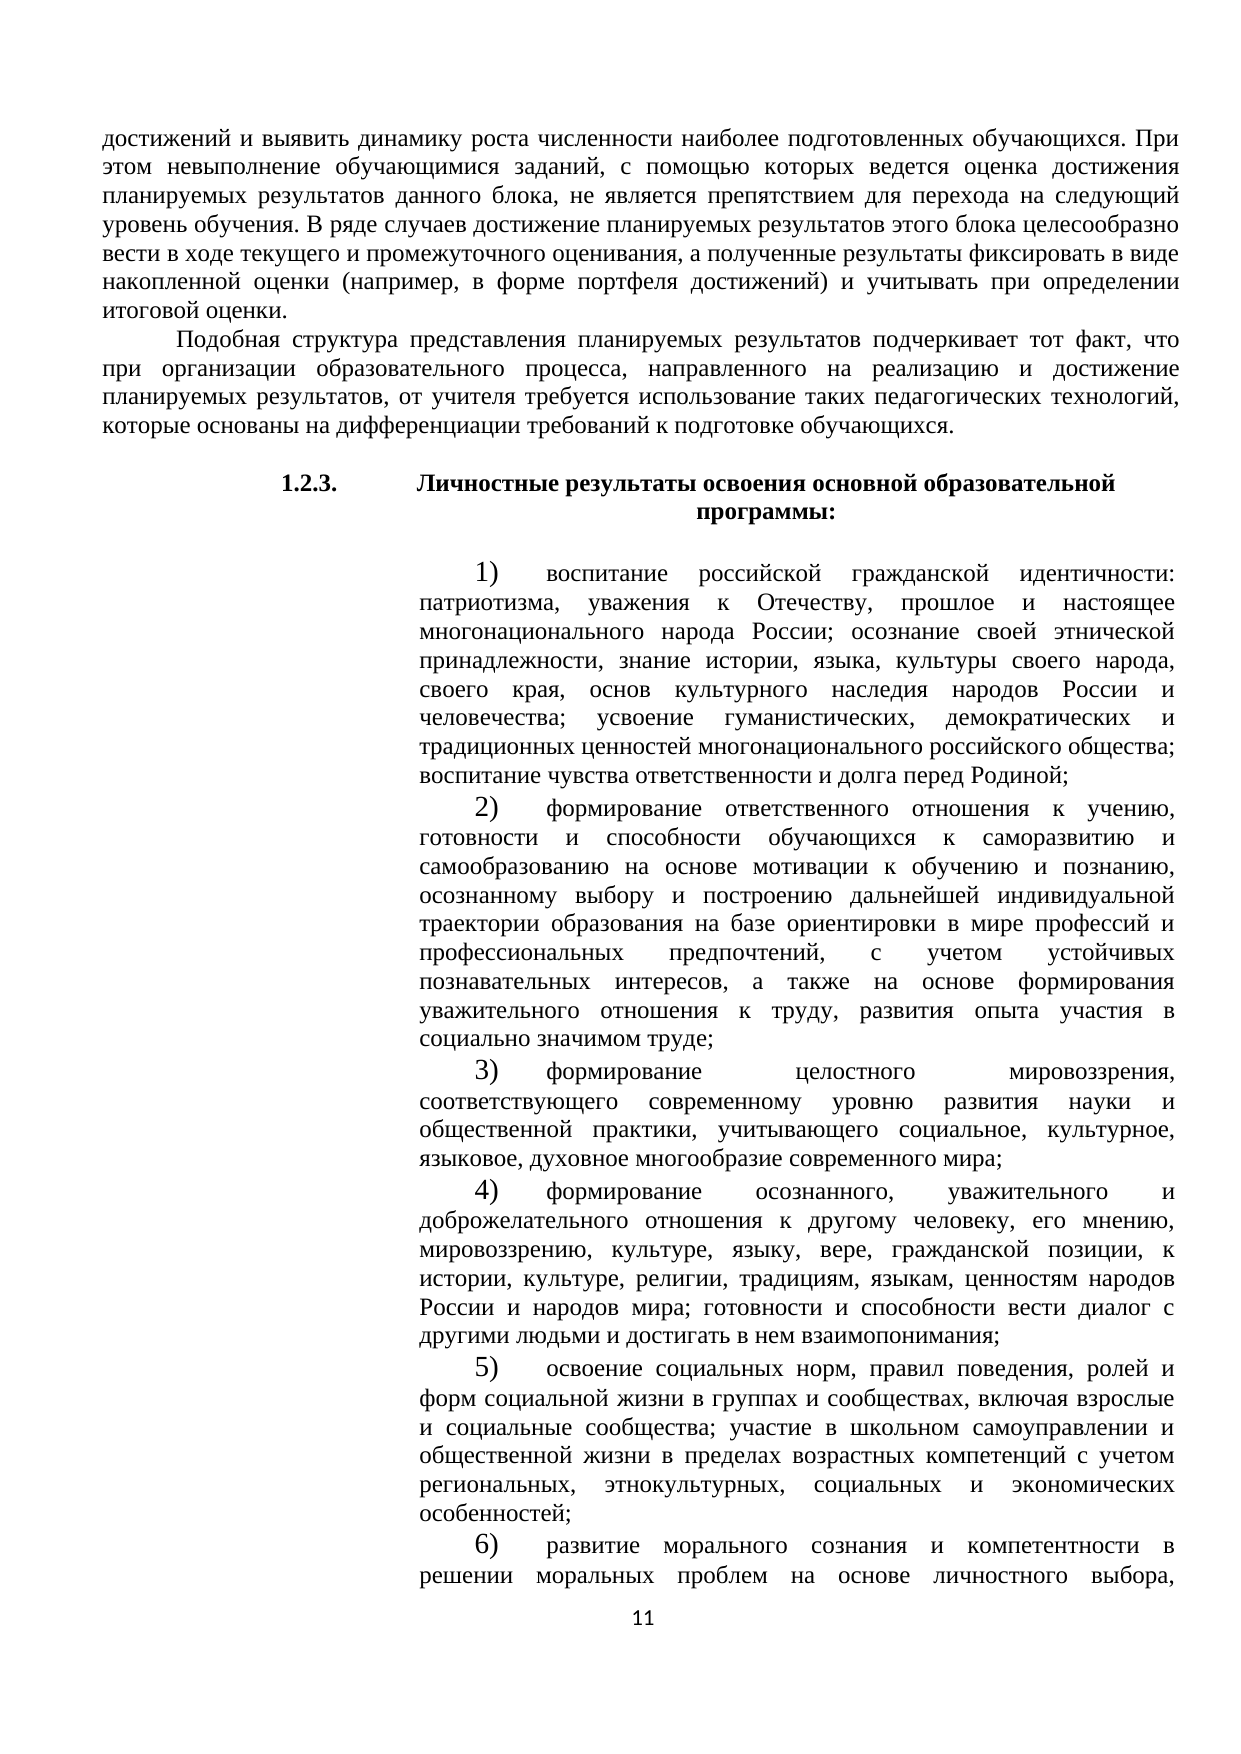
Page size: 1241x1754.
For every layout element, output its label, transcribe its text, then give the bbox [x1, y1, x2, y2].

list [419, 1527, 1176, 1589]
list Личностные результаты освоения основной образовательной программы: [215, 468, 1182, 525]
list освоение социальных норм, правил поведения, ролей и форм социальной жизни в группах и сообществах, включая взрослые и социальные сообщества; участие в школьном самоуправлении и общественной жизни в пределах возрастных компетенций с учетом региональных, этнокультурных, социальных и экономических особенностей; [419, 1349, 1176, 1527]
text Подобная структура представления планируемых результатов подчеркивает тот факт, что при организации образовательного процесса, направленного на реализацию и достижение планируемых результатов, от учителя требуется использование таких педагогических технологий, которые основаны на дифференциации требований к подготовке обучающихся. [102, 324, 1180, 439]
list воспитание российской гражданской идентичности: патриотизма, уважения к Отечеству, прошлое и настоящее многонационального народа России; осознание своей этнической принадлежности, знание истории, языка, культуры своего народа, своего края, основ культурного наследия народов России и человечества; усвоение гуманистических, демократических и традиционных ценностей многонационального российского общества; воспитание чувства ответственности и долга перед Родиной; [419, 554, 1176, 789]
list формирование целостного мировоззрения, соответствующего современному уровню развития науки и общественной практики, учитывающего социальное, культурное, языковое, духовное многообразие современного мира; [419, 1052, 1176, 1172]
list формирование ответственного отношения к учению, готовности и способности обучающихся к саморазвитию и самообразованию на основе мотивации к обучению и познанию, осознанному выбору и построению дальнейшей индивидуальной траектории образования на базе ориентировки в мире профессий и профессиональных предпочтений, с учетом устойчивых познавательных интересов, а также на основе формирования уважительного отношения к труду, развития опыта участия в социально значимом труде; [419, 789, 1176, 1052]
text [102, 123, 1180, 324]
list формирование осознанного, уважительного и доброжелательного отношения к другому человеку, его мнению, мировоззрению, культуре, языку, вере, гражданской позиции, к истории, культуре, религии, традициям, языкам, ценностям народов России и народов мира; готовности и способности вести диалог с другими людьми и достигать в нем взаимопонимания; [419, 1172, 1176, 1349]
